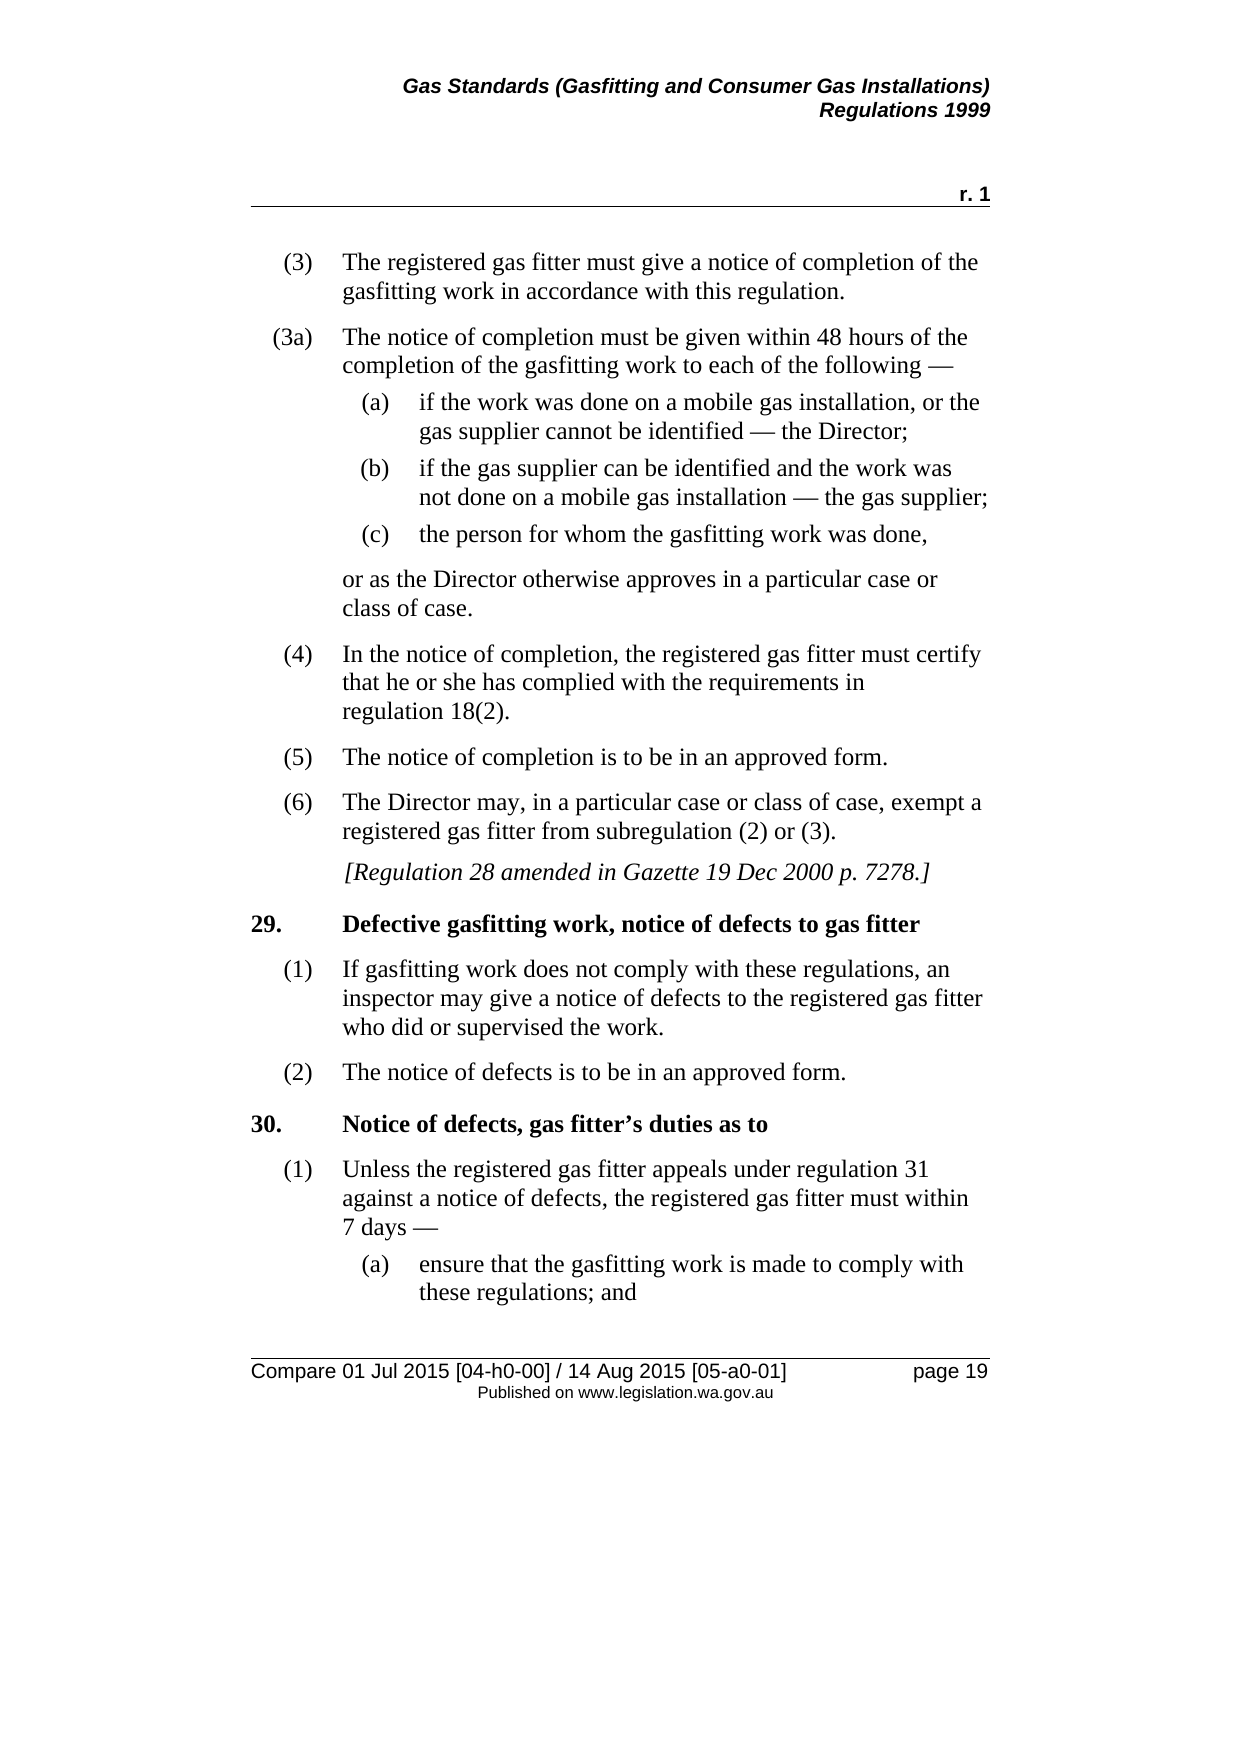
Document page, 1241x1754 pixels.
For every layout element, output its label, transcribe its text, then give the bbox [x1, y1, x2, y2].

text [Regulation 28 amended in Gazette 19 Dec 2000 p. 7278.] [251, 857, 990, 886]
text (a) ensure that the gasfitting work is made to comply with these regulations; and [251, 1249, 990, 1306]
text (b) if the gas supplier can be identified and the work was not done on a mobile gas installation — the gas supplier; [251, 453, 990, 511]
text (5) The notice of completion is to be in an approved form. [251, 742, 990, 770]
text (2) The notice of defects is to be in an approved form. [251, 1057, 990, 1086]
text (3) The registered gas fitter must give a notice of completion of the gasfitting work in accordance with this regulation. [251, 247, 990, 305]
text (c) the person for whom the gasfitting work was done, [251, 519, 990, 548]
subtitle 29. Defective gasfitting work, notice of defects to gas fitter [251, 909, 990, 937]
text (1) Unless the registered gas fitter appeals under regulation 31 against a notice of defects, the registered gas fitter must within 7 days — [251, 1154, 990, 1240]
text or as the Director otherwise approves in a particular case or class of case. [251, 564, 990, 622]
text (1) If gasfitting work does not comply with these regulations, an inspector may give a notice of defects to the registered gas fitter who did or supervised the work. [251, 954, 990, 1040]
text (a) if the work was done on a mobile gas installation, or the gas supplier cannot be identified — the Director; [251, 387, 990, 445]
text (3a) The notice of completion must be given within 48 hours of the completion of the gasfitting work to each of the following — [251, 322, 990, 379]
subtitle 30. Notice of defects, gas fitter’s duties as to [251, 1109, 990, 1137]
text (6) The Director may, in a particular case or class of case, exempt a registered gas fitter from subregulation (2) or (3). [251, 787, 990, 844]
text (4) In the notice of completion, the registered gas fitter must certify that he or she has complied with the requirements in regulation 18(2). [251, 639, 990, 725]
